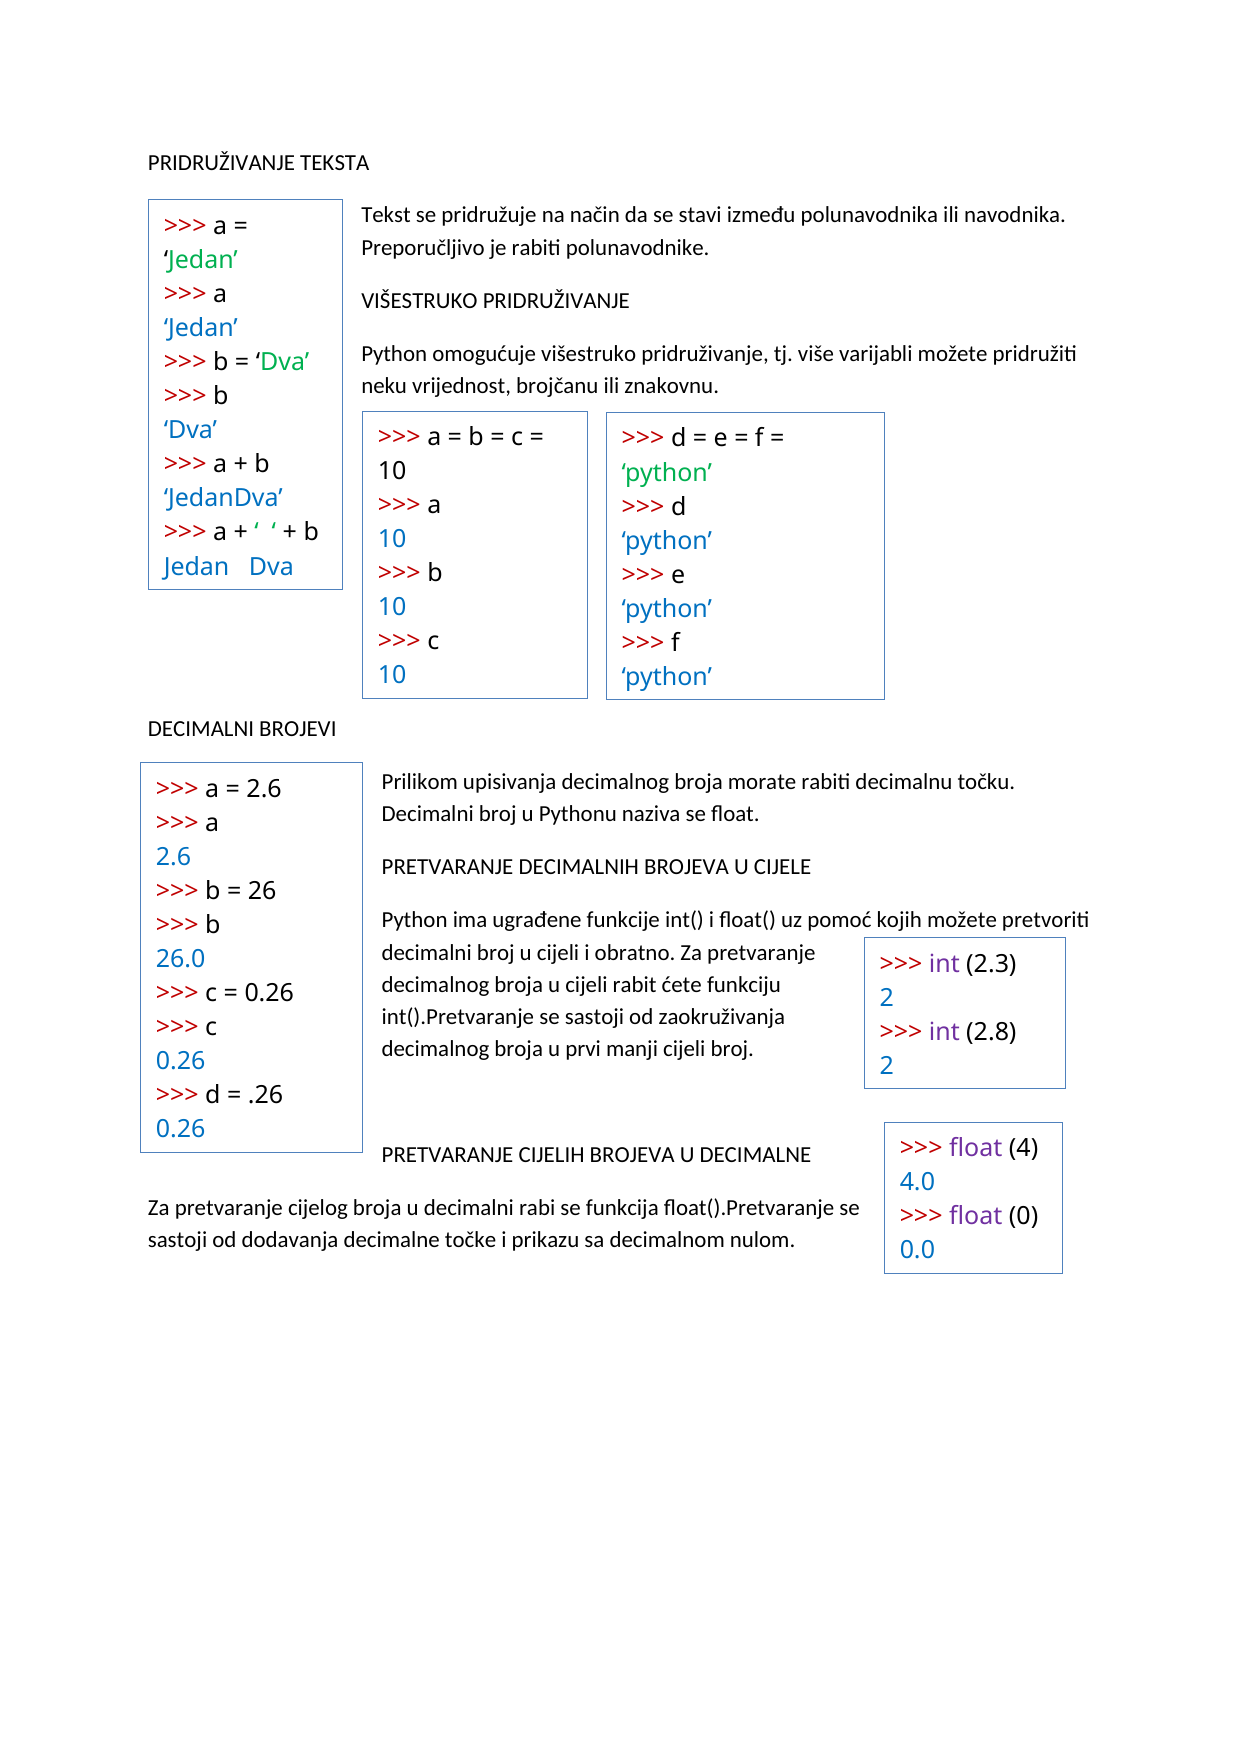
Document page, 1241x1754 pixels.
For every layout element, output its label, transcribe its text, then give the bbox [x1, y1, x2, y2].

text Tekst se pridružuje na način da se stavi između polunavodnika ili navodnika. Preporučljivo je rabiti polunavodnike. [148, 201, 1093, 261]
text Za pretvaranje cijelog broja u decimalni rabi se funkcija float().Pretvaranje se sastoji od dodavanja decimalne točke i prikazu sa decimalnom nulom. [148, 1193, 1093, 1253]
text VIŠESTRUKO PRIDRUŽIVANJE [148, 286, 1093, 314]
text Python ima ugrađene funkcije int() i float() uz pomoć kojih možete pretvoriti decimalni broj u cijeli i obratno. Za pretvaranje decimalnog broja u cijeli rabit ćete funkciju int().Pretvaranje se sastoji od zaokruživanja decimalnog broja u prvi manji cijeli broj. [148, 905, 1093, 1062]
text Python omogućuje višestruko pridruživanje, tj. više varijabli možete pridružiti neku vrijednost, brojčanu ili znakovnu. [148, 339, 1093, 399]
text PRETVARANJE CIJELIH BROJEVA U DECIMALNE [148, 1140, 1093, 1168]
text PRETVARANJE DECIMALNIH BROJEVA U CIJELE [148, 852, 1093, 880]
text DECIMALNI BROJEVI [148, 714, 1093, 742]
text PRIDRUŽIVANJE TEKSTA [148, 148, 1093, 176]
text Prilikom upisivanja decimalnog broja morate rabiti decimalnu točku. Decimalni broj u Pythonu naziva se float. [148, 767, 1093, 827]
